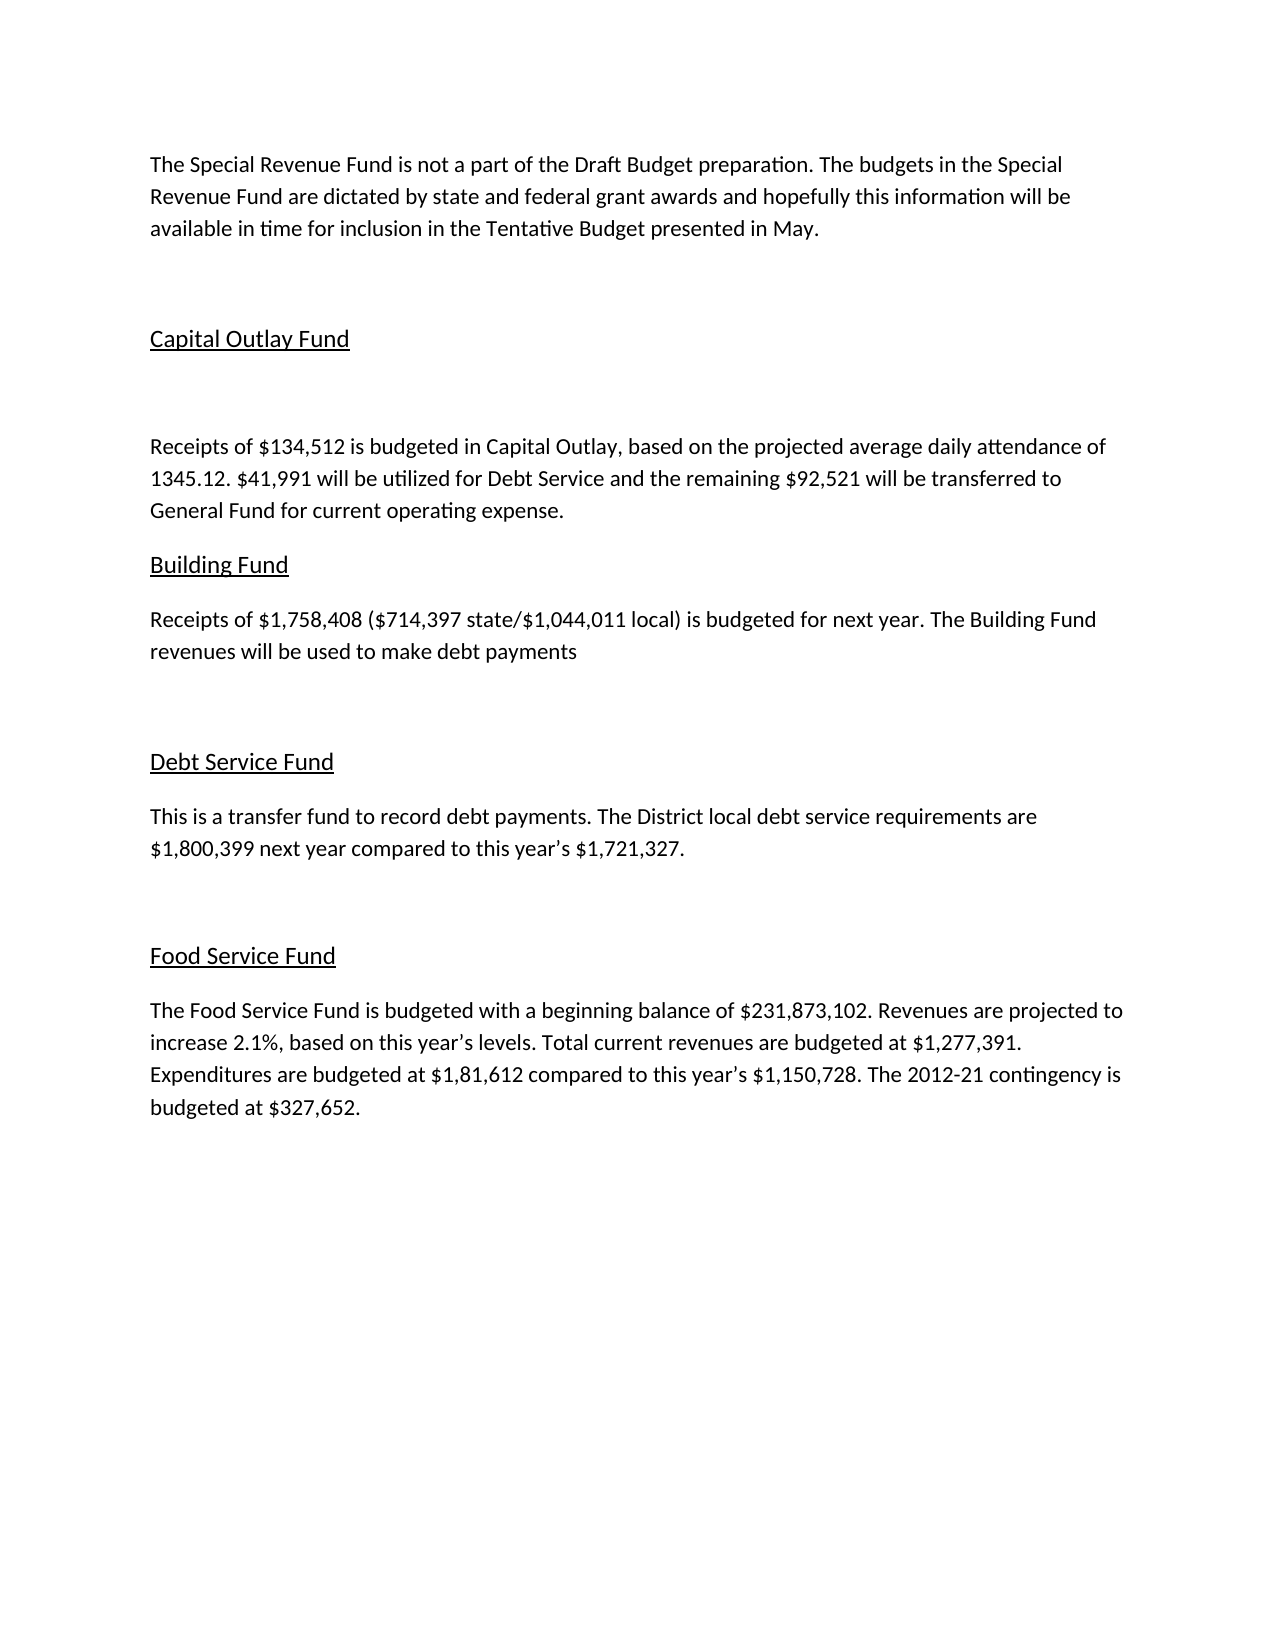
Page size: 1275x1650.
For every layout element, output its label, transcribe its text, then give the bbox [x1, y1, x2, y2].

text Food Service Fund [150, 940, 1125, 971]
text Building Fund [150, 549, 1125, 580]
text The Food Service Fund is budgeted with a beginning balance of $231,873,102. Revenues are projected to increase 2.1%, based on this year’s levels. Total current revenues are budgeted at $1,277,391. Expenditures are budgeted at $1,81,612 compared to this year’s $1,150,728. The 2012-21 contingency is budgeted at $327,652. [150, 996, 1125, 1121]
text Capital Outlay Fund [150, 323, 1125, 354]
text This is a transfer fund to record debt payments. The District local debt service requirements are $1,800,399 next year compared to this year’s $1,721,327. [150, 802, 1125, 862]
text The Special Revenue Fund is not a part of the Draft Budget preparation. The budgets in the Special Revenue Fund are dictated by state and federal grant awards and hopefully this information will be available in time for inclusion in the Tentative Budget presented in May. [150, 150, 1125, 242]
text Receipts of $134,512 is budgeted in Capital Outlay, based on the projected average daily attendance of 1345.12. $41,991 will be utilized for Debt Service and the remaining $92,521 will be transferred to General Fund for current operating expense. [150, 432, 1125, 524]
text Debt Service Fund [150, 746, 1125, 777]
text Receipts of $1,758,408 ($714,397 state/$1,044,011 local) is budgeted for next year. The Building Fund revenues will be used to make debt payments [150, 605, 1125, 666]
